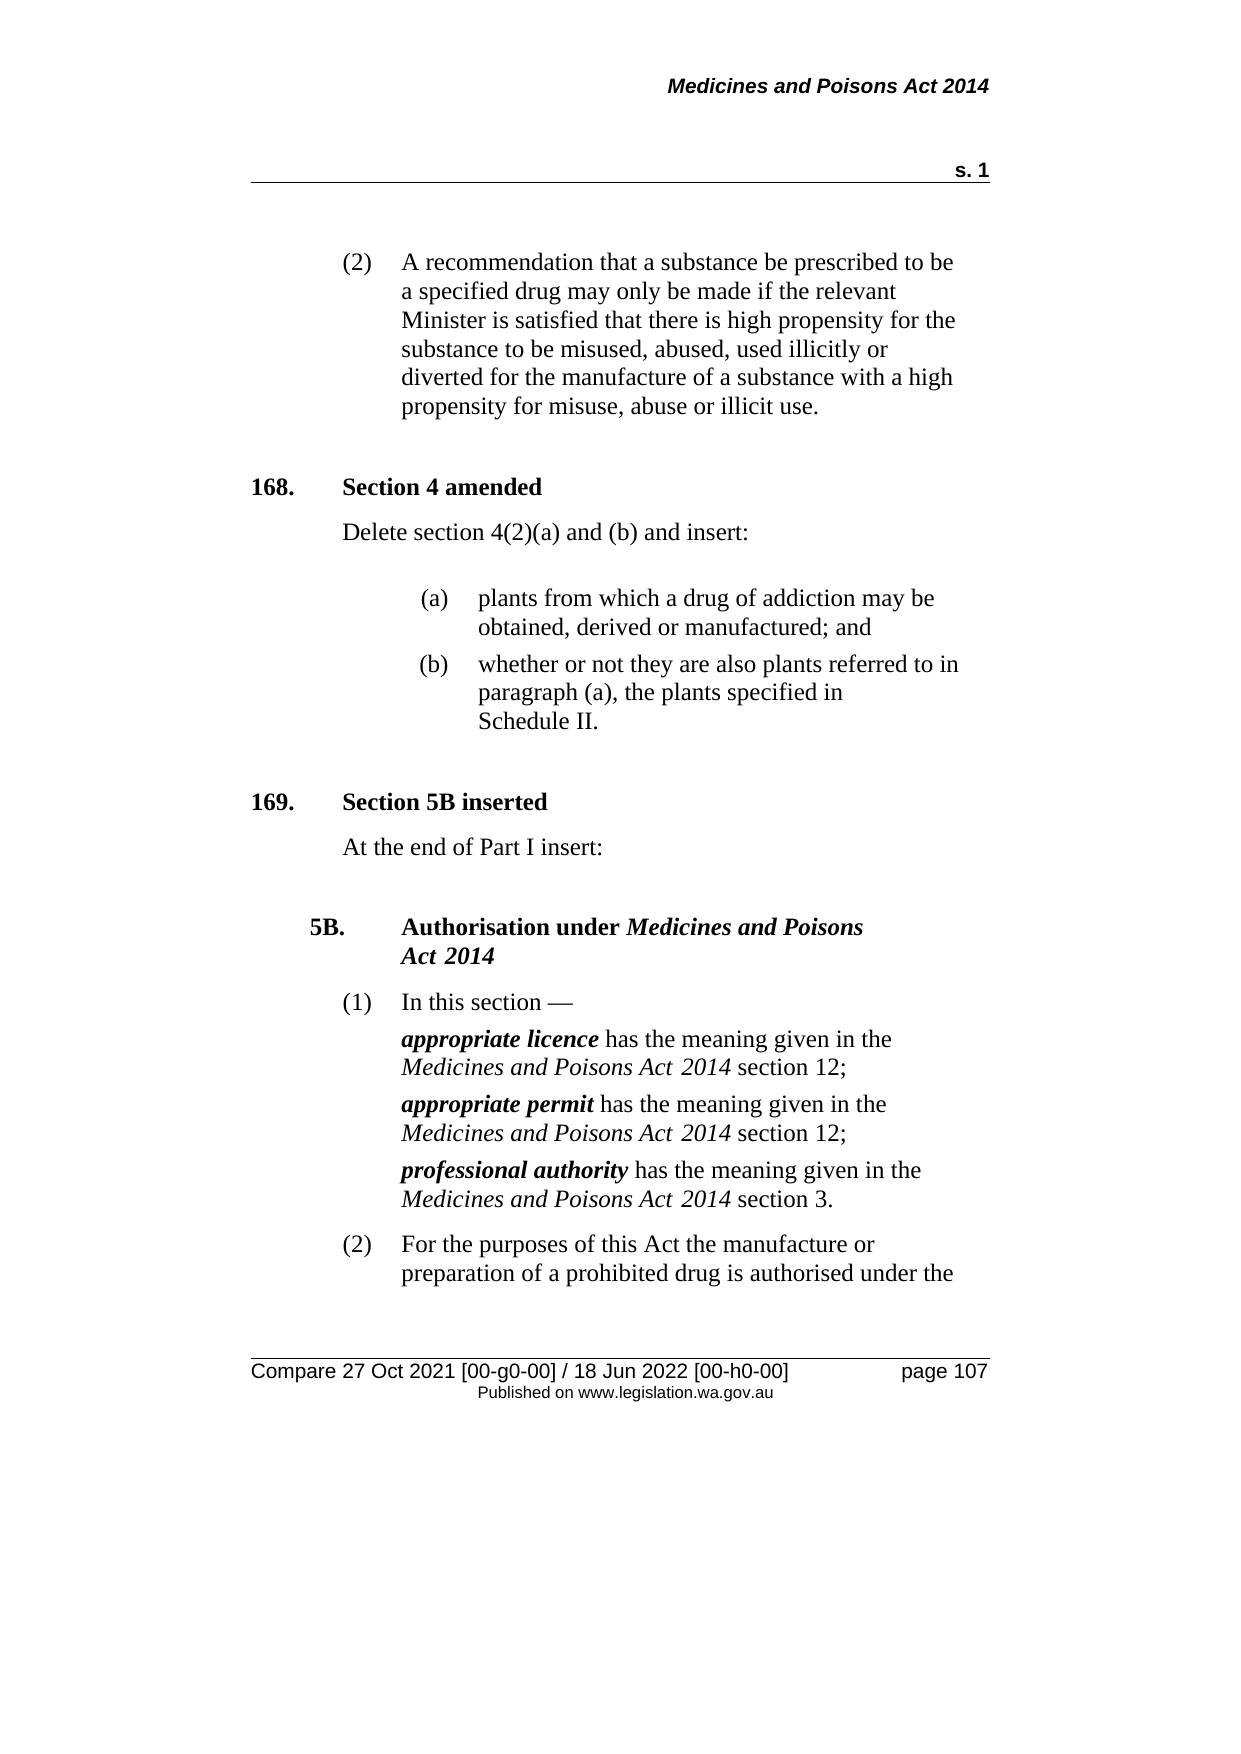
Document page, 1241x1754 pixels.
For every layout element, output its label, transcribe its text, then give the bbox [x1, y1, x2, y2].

text (a) plants from which a drug of addiction may be obtained, derived or manufactured; and [389, 583, 960, 640]
text appropriate permit has the meaning given in the Medicines and Poisons Act 2014 section 12; [309, 1089, 960, 1147]
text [312, 1229, 960, 1287]
subtitle 5B. Authorisation under Medicines and Poisons Act 2014 [309, 912, 960, 970]
text Delete section 4(2)(a) and (b) and insert: [251, 517, 990, 546]
subtitle 168. Section 4 amended [251, 472, 990, 500]
text professional authority has the meaning given in the Medicines and Poisons Act 2014 section 3. [309, 1155, 960, 1213]
text (2) A recommendation that a substance be prescribed to be a specified drug may only be made if the relevant Minister is satisfied that there is high propensity for the substance to be misused, abused, used illicitly or diverted for the manufacture of a substance with a high propensity for misuse, abuse or illicit use. [312, 247, 960, 420]
text At the end of Part I insert: [251, 832, 990, 861]
text (b) whether or not they are also plants referred to in paragraph (a), the plants specified in Schedule II. [389, 649, 960, 735]
text appropriate licence has the meaning given in the Medicines and Poisons Act 2014 section 12; [309, 1024, 960, 1081]
text (1) In this section — [312, 987, 960, 1015]
subtitle 169. Section 5B inserted [251, 787, 990, 815]
